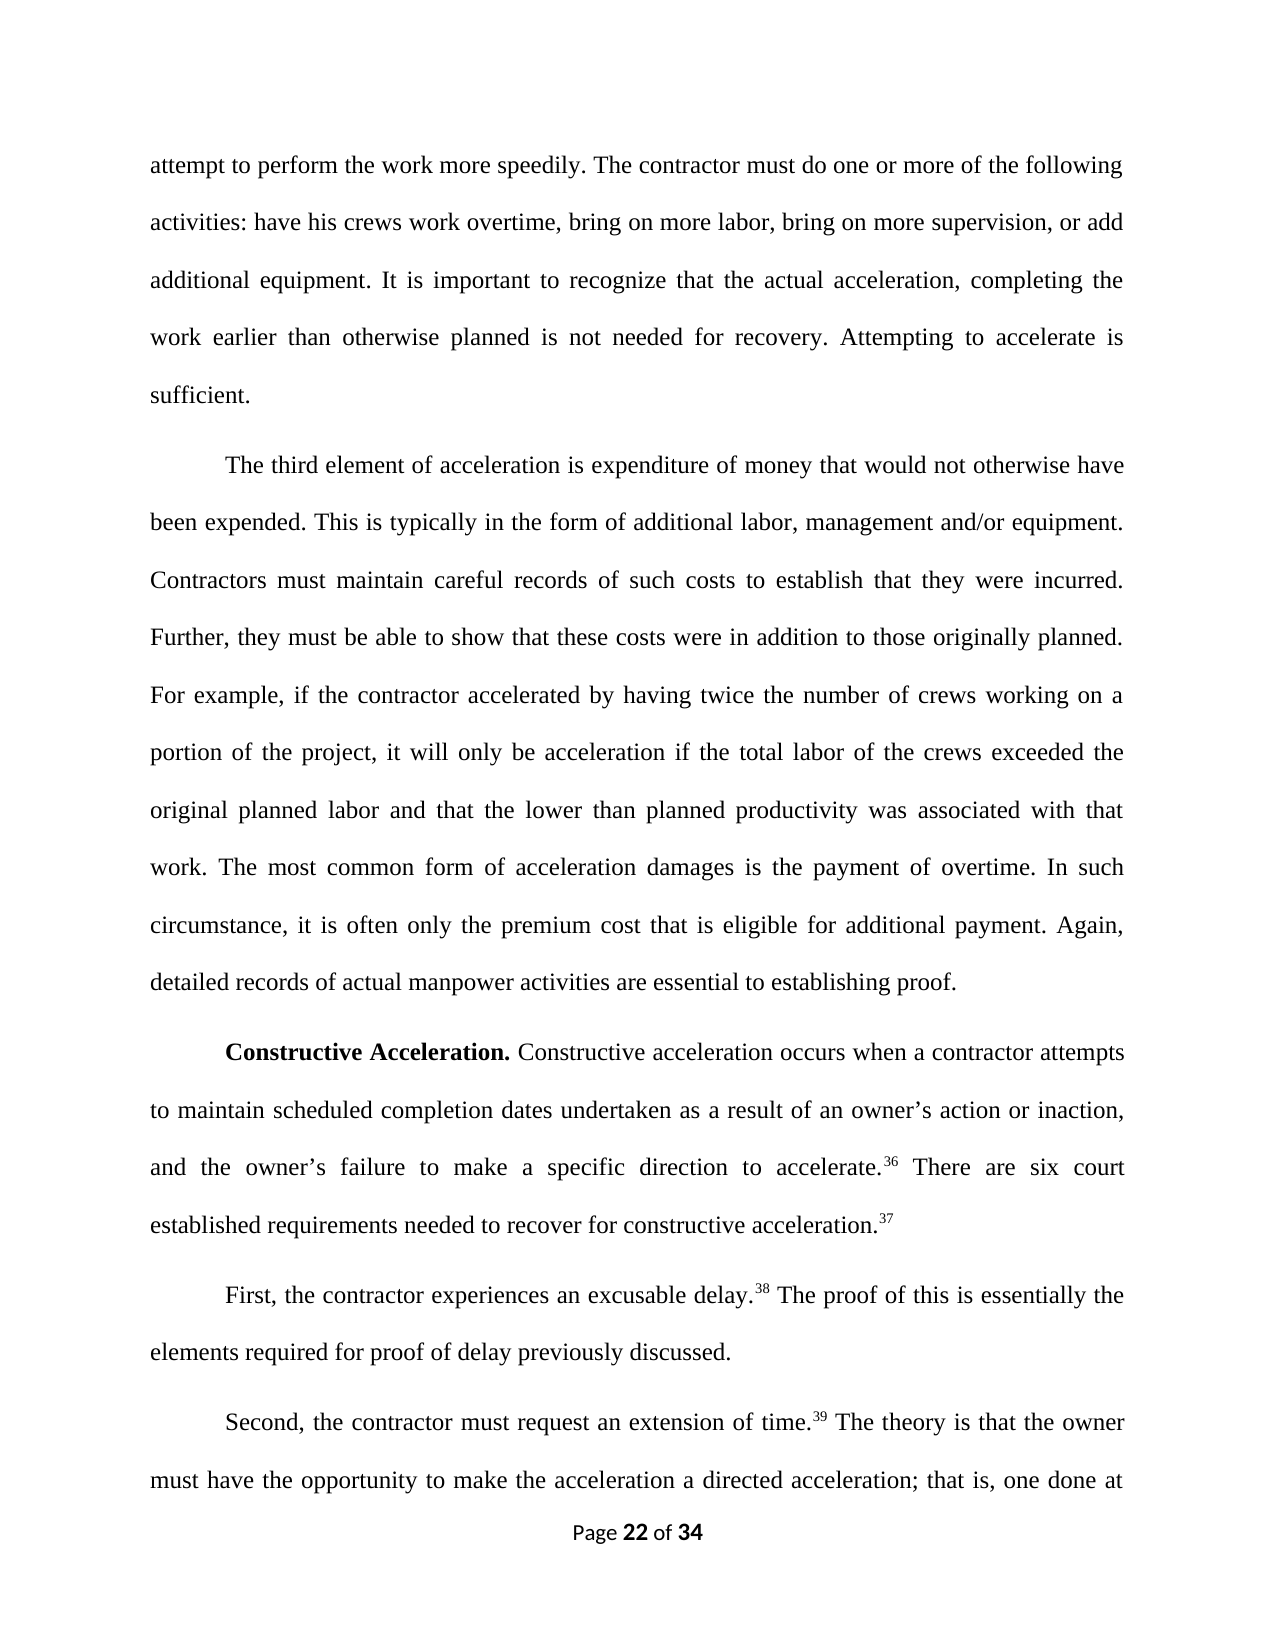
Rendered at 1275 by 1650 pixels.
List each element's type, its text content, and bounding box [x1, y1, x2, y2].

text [150, 1407, 1125, 1494]
text First, the contractor experiences an excusable delay. The proof of this is essentially the elements required for proof of delay previously discussed. [150, 1280, 1125, 1366]
text Constructive Acceleration. Constructive acceleration occurs when a contractor attempts to maintain scheduled completion dates undertaken as a result of an owner’s action or inaction, and the owner’s failure to make a specific direction to accelerate. There are six court established requirements needed to recover for constructive acceleration. [150, 1037, 1125, 1239]
text The third element of acceleration is expenditure of money that would not otherwise have been expended. This is typically in the form of additional labor, management and/or equipment. Contractors must maintain careful records of such costs to establish that they were incurred. Further, they must be able to show that these costs were in addition to those originally planned. For example, if the contractor accelerated by having twice the number of crews working on a portion of the project, it will only be acceleration if the total labor of the crews exceeded the original planned labor and that the lower than planned productivity was associated with that work. The most common form of acceleration damages is the payment of overtime. In such circumstance, it is often only the premium cost that is eligible for additional payment. Again, detailed records of actual manpower activities are essential to establishing proof. [150, 450, 1125, 996]
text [150, 150, 1125, 409]
